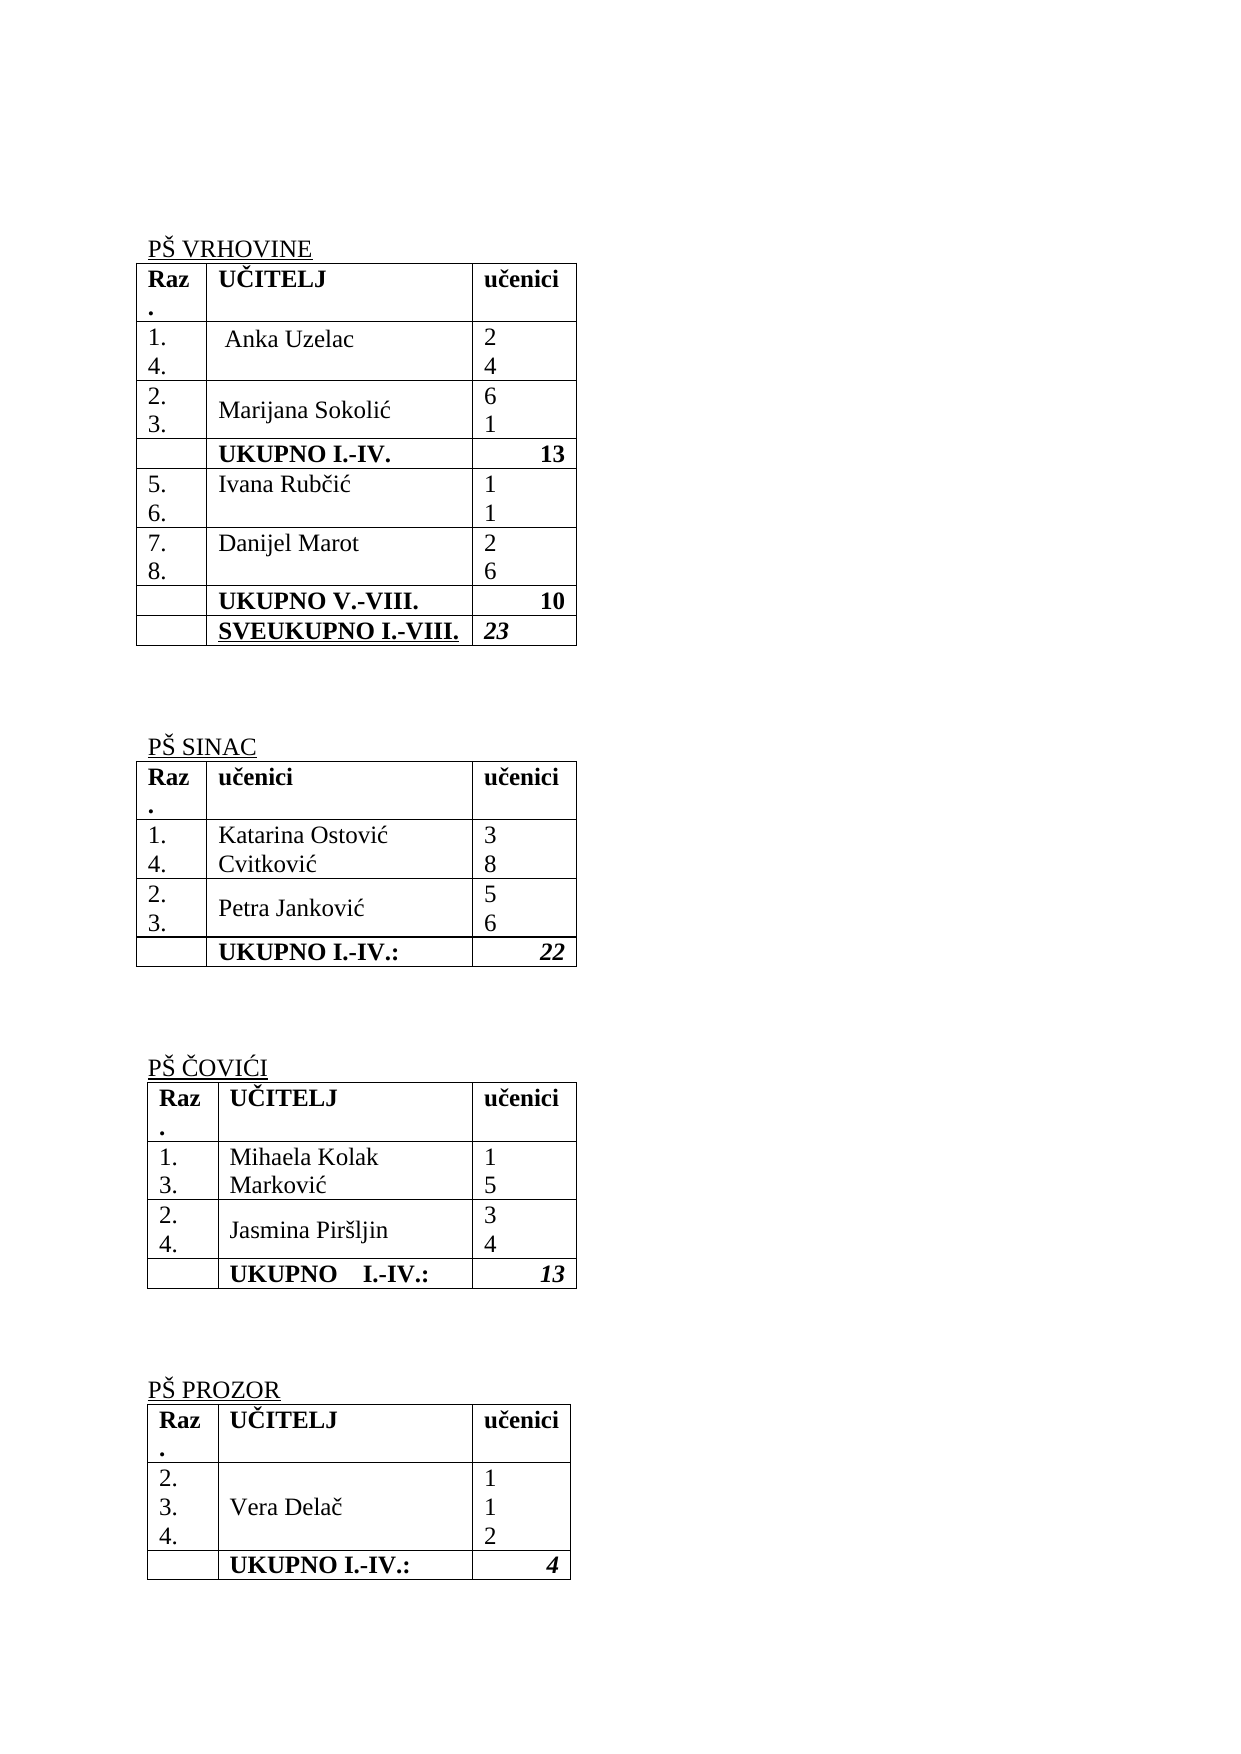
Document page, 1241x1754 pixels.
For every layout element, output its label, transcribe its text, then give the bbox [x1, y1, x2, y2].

table_cell 2. 3. [137, 879, 206, 936]
table_cell 2. 3. [137, 381, 206, 438]
table_cell [137, 586, 206, 615]
table_cell 2. 3. 4. [148, 1463, 218, 1549]
table_header Raz. [148, 1083, 218, 1141]
table_cell Petra Janković [207, 879, 472, 936]
table_cell Jasmina Piršljin [219, 1200, 472, 1258]
table_cell 1 1 [473, 469, 576, 527]
table_header UČITELJ [219, 1405, 472, 1462]
table_cell 7. 8. [137, 528, 206, 585]
table_cell 13 [473, 1259, 576, 1288]
table_header UČITELJ [207, 264, 472, 321]
table_cell UKUPNO I.-IV. [207, 439, 472, 468]
table_header učenici [473, 762, 576, 819]
table_cell 13 [473, 439, 576, 468]
table_cell [148, 1259, 218, 1288]
table_cell 6 1 [473, 381, 576, 438]
table_cell [148, 1551, 218, 1579]
table_header Raz. [148, 1405, 218, 1462]
table_cell Anka Uzelac [207, 322, 472, 380]
table_cell Marijana Sokolić [207, 381, 472, 438]
table_header Raz. [137, 762, 206, 819]
table_cell 23 [473, 616, 576, 645]
table_cell 4 [473, 1551, 570, 1579]
text PŠ SINAC [148, 732, 1092, 761]
table_cell UKUPNO I.-IV.: [219, 1551, 472, 1579]
table_cell Katarina Ostović Cvitković [207, 820, 472, 878]
table_header učenici [473, 1083, 576, 1141]
table_cell [137, 616, 206, 645]
table_cell 1 1 2 [473, 1463, 570, 1549]
table_cell 1 5 [473, 1142, 576, 1199]
table_cell 3 4 [473, 1200, 576, 1258]
table_cell Danijel Marot [207, 528, 472, 585]
table_cell 22 [473, 938, 576, 966]
table_cell Ivana Rubčić [207, 469, 472, 527]
table_cell 2. 4. [148, 1200, 218, 1258]
table_cell SVEUKUPNO I.-VIII. [207, 616, 472, 645]
table_cell 1. 4. [137, 322, 206, 380]
text PŠ VRHOVINE [148, 234, 1092, 263]
table_header učenici [207, 762, 472, 819]
table_cell Mihaela Kolak Marković [219, 1142, 472, 1199]
text PŠ ČOVIĆI [148, 1053, 1092, 1082]
table_cell 2 6 [473, 528, 576, 585]
table_cell 5 6 [473, 879, 576, 936]
table_cell 1. 4. [137, 820, 206, 878]
table_cell 3 8 [473, 820, 576, 878]
table_header Raz. [137, 264, 206, 321]
table_header učenici [473, 264, 576, 321]
table_cell [137, 439, 206, 468]
table_cell 5. 6. [137, 469, 206, 527]
table_cell 1. 3. [148, 1142, 218, 1199]
table_cell Vera Delač [219, 1463, 472, 1549]
text PŠ PROZOR [148, 1375, 1092, 1404]
table_header učenici [473, 1405, 570, 1462]
table_cell UKUPNO V.-VIII. [207, 586, 472, 615]
table_cell UKUPNO I.-IV.: [219, 1259, 472, 1288]
table_cell 10 [473, 586, 576, 615]
table_header UČITELJ [219, 1083, 472, 1141]
table_cell UKUPNO I.-IV.: [207, 938, 472, 966]
table_cell 2 4 [473, 322, 576, 380]
table_cell [137, 938, 206, 966]
